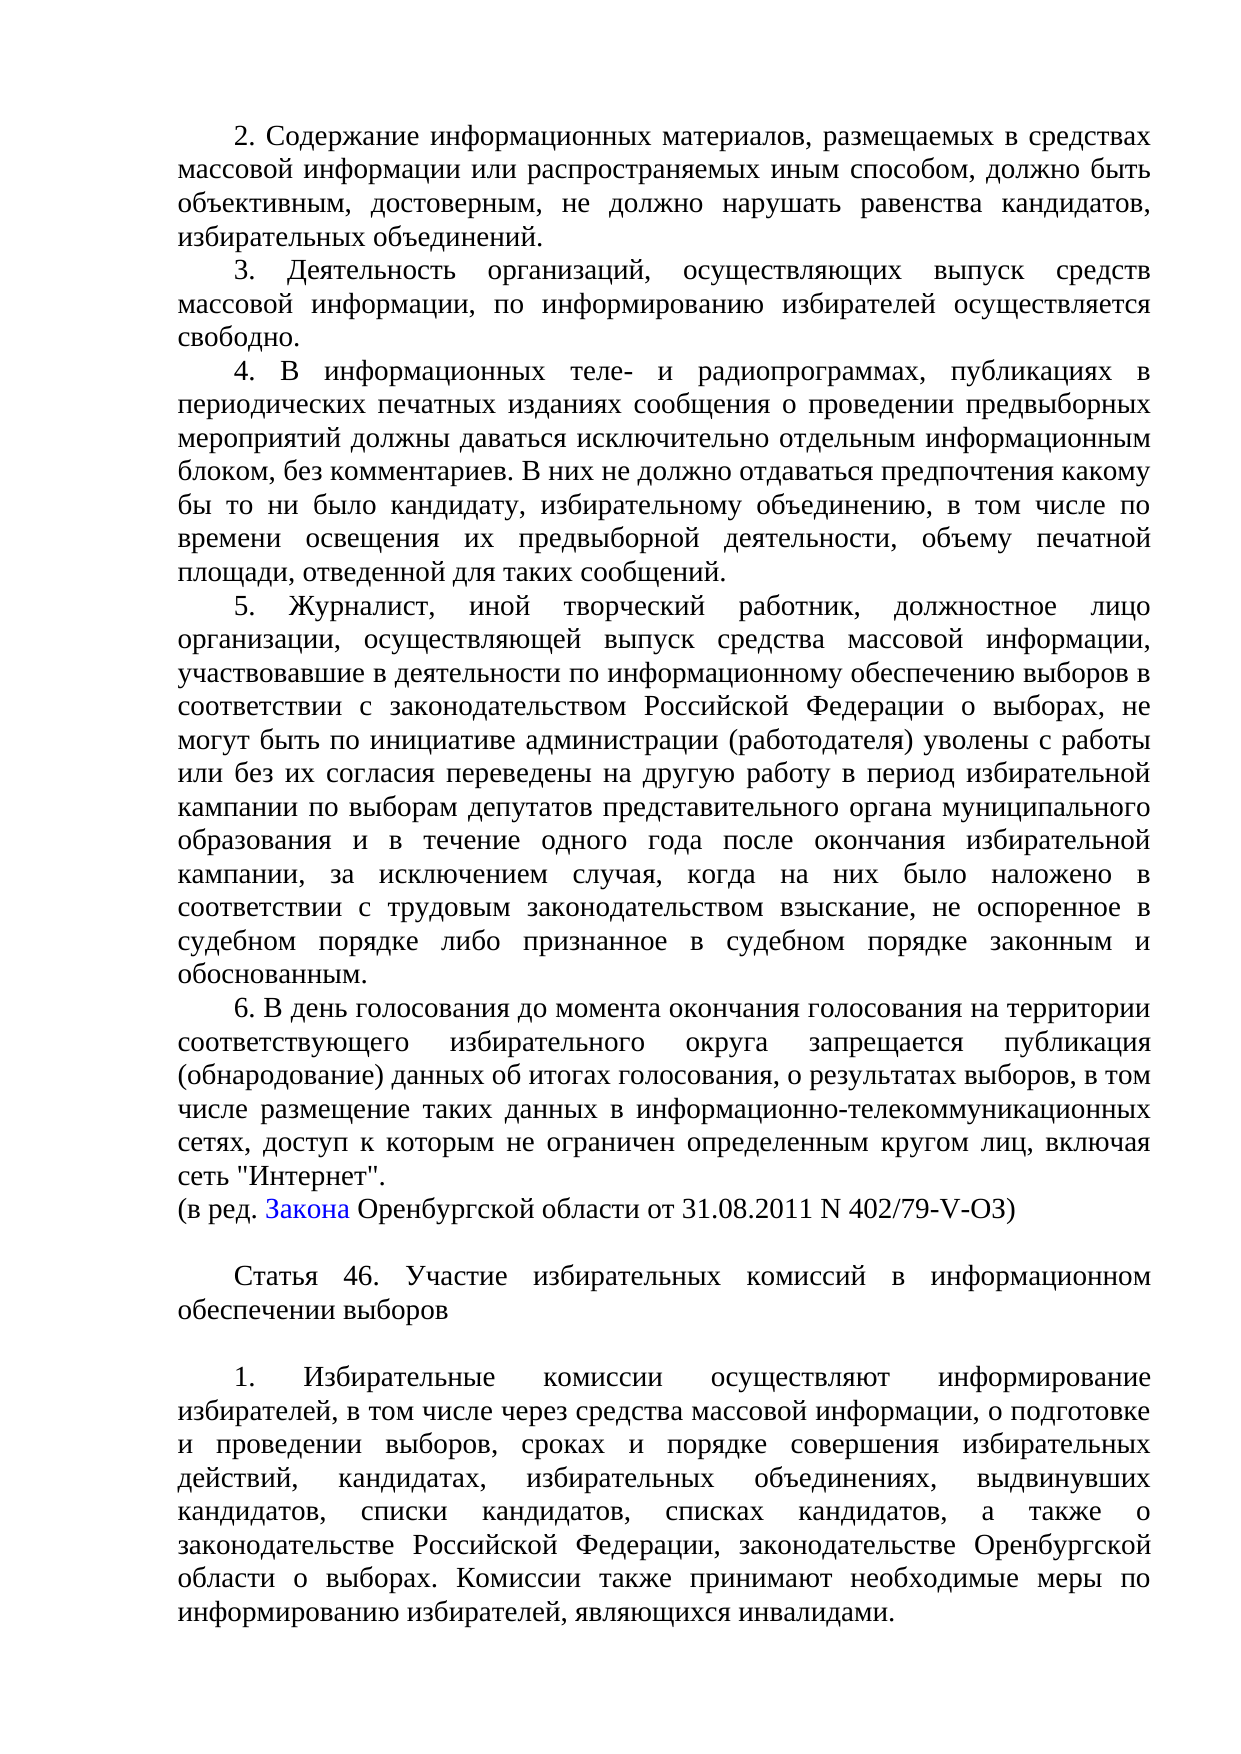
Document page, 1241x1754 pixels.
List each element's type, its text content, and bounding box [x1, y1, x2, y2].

text (в ред. Закона Оренбургской области от 31.08.2011 N 402/79-V-ОЗ) [177, 1191, 1152, 1225]
text 2. Содержание информационных материалов, размещаемых в средствах массовой информации или распространяемых иным способом, должно быть объективным, достоверным, не должно нарушать равенства кандидатов, избирательных объединений. [177, 118, 1152, 252]
text 1. Избирательные комиссии осуществляют информирование избирателей, в том числе через средства массовой информации, о подготовке и проведении выборов, сроках и порядке совершения избирательных действий, кандидатах, избирательных объединениях, выдвинувших кандидатов, списки кандидатов, списках кандидатов, а также о законодательстве Российской Федерации, законодательстве Оренбургской области о выборах. Комиссии также принимают необходимые меры по информированию избирателей, являющихся инвалидами. [177, 1359, 1152, 1627]
text 5. Журналист, иной творческий работник, должностное лицо организации, осуществляющей выпуск средства массовой информации, участвовавшие в деятельности по информационному обеспечению выборов в соответствии с законодательством Российской Федерации о выборах, не могут быть по инициативе администрации (работодателя) уволены с работы или без их согласия переведены на другую работу в период избирательной кампании по выборам депутатов представительного органа муниципального образования и в течение одного года после окончания избирательной кампании, за исключением случая, когда на них было наложено в соответствии с трудовым законодательством взыскание, не оспоренное в судебном порядке либо признанное в судебном порядке законным и обоснованным. [177, 588, 1152, 990]
text Статья 46. Участие избирательных комиссий в информационном обеспечении выборов [177, 1258, 1152, 1326]
text 4. В информационных теле- и радиопрограммах, публикациях в периодических печатных изданиях сообщения о проведении предвыборных мероприятий должны даваться исключительно отдельным информационным блоком, без комментариев. В них не должно отдаваться предпочтения какому бы то ни было кандидату, избирательному объединению, в том числе по времени освещения их предвыборной деятельности, объему печатной площади, отведенной для таких сообщений. [177, 353, 1152, 588]
text 3. Деятельность организаций, осуществляющих выпуск средств массовой информации, по информированию избирателей осуществляется свободно. [177, 252, 1152, 353]
text 6. В день голосования до момента окончания голосования на территории соответствующего избирательного округа запрещается публикация (обнародование) данных об итогах голосования, о результатах выборов, в том числе размещение таких данных в информационно-телекоммуникационных сетях, доступ к которым не ограничен определенным кругом лиц, включая сеть "Интернет". [177, 990, 1152, 1191]
